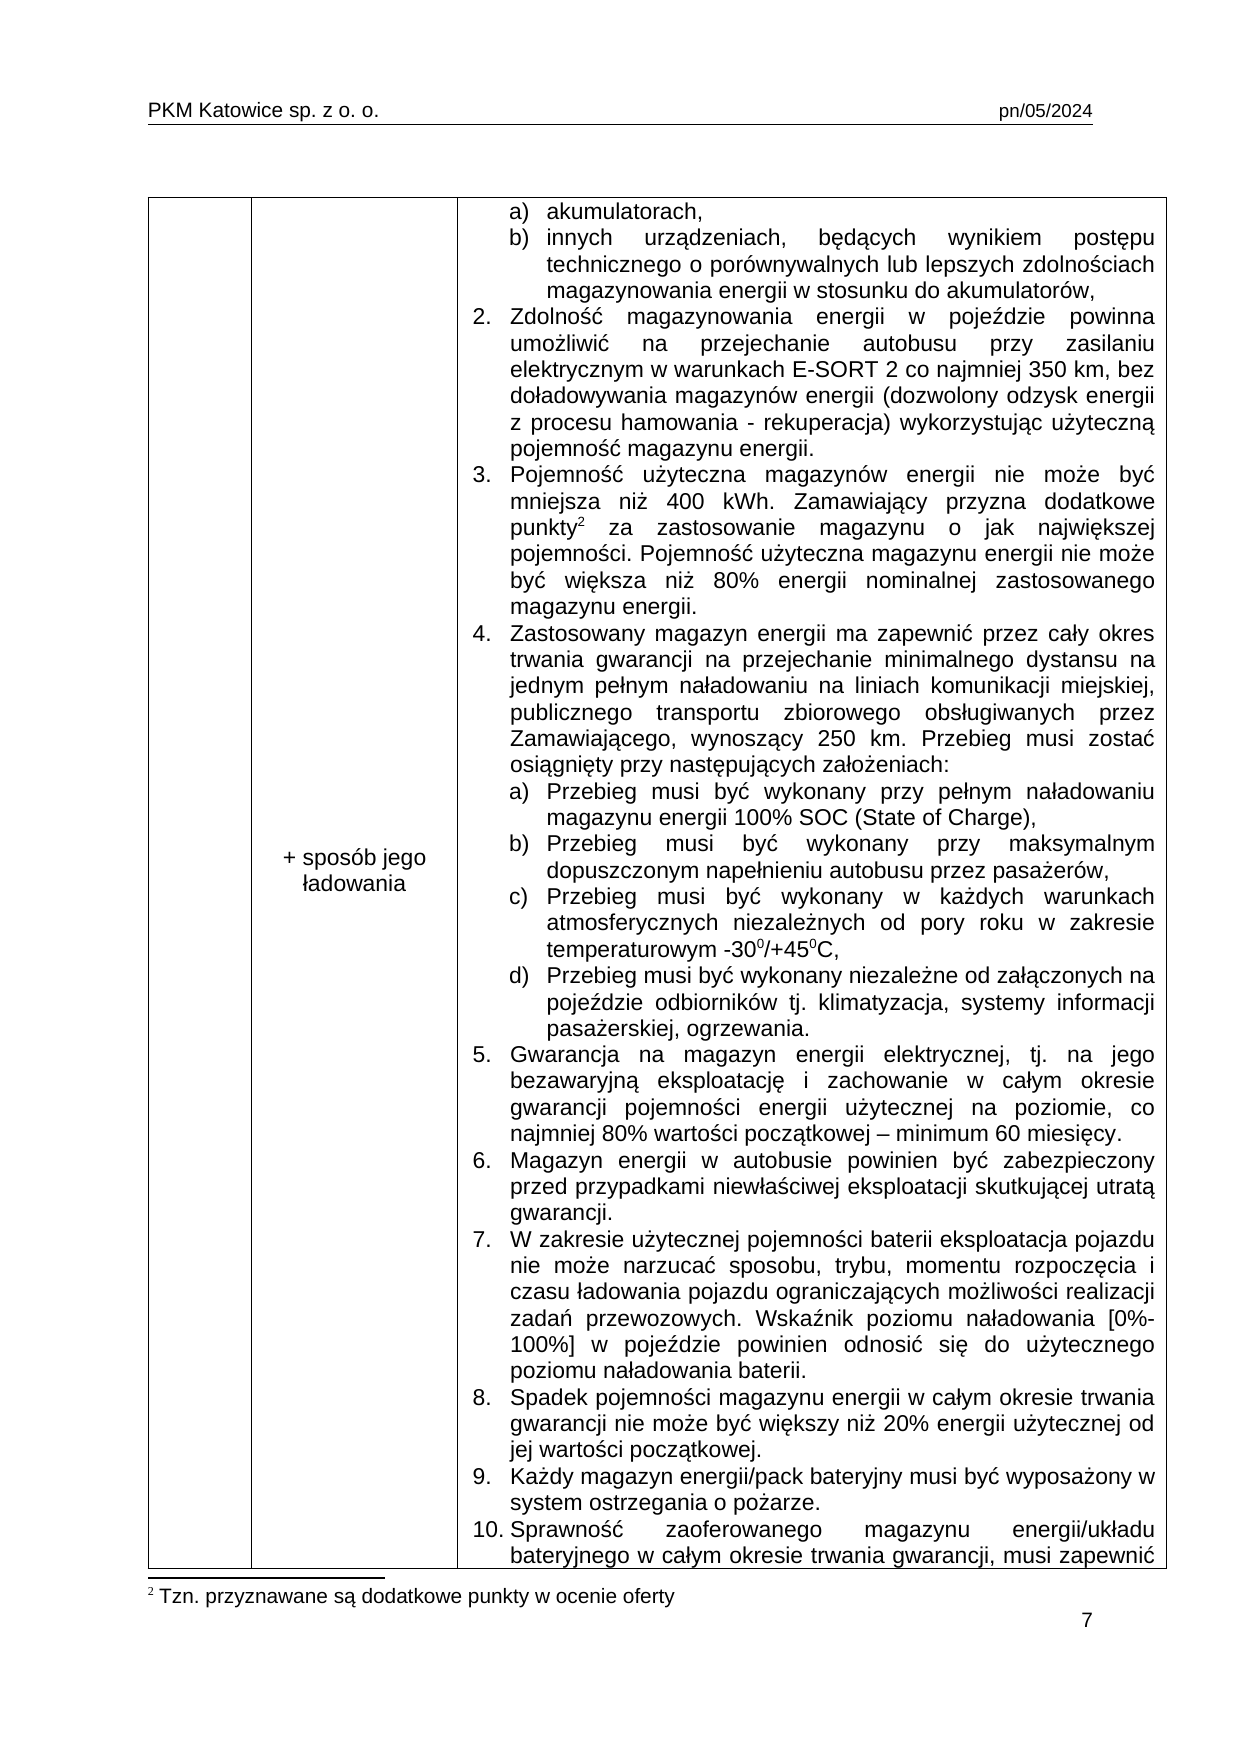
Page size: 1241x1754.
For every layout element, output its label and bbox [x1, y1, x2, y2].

table_cell [252, 198, 457, 1568]
table_cell [458, 198, 1166, 1568]
table_cell [149, 198, 251, 1568]
